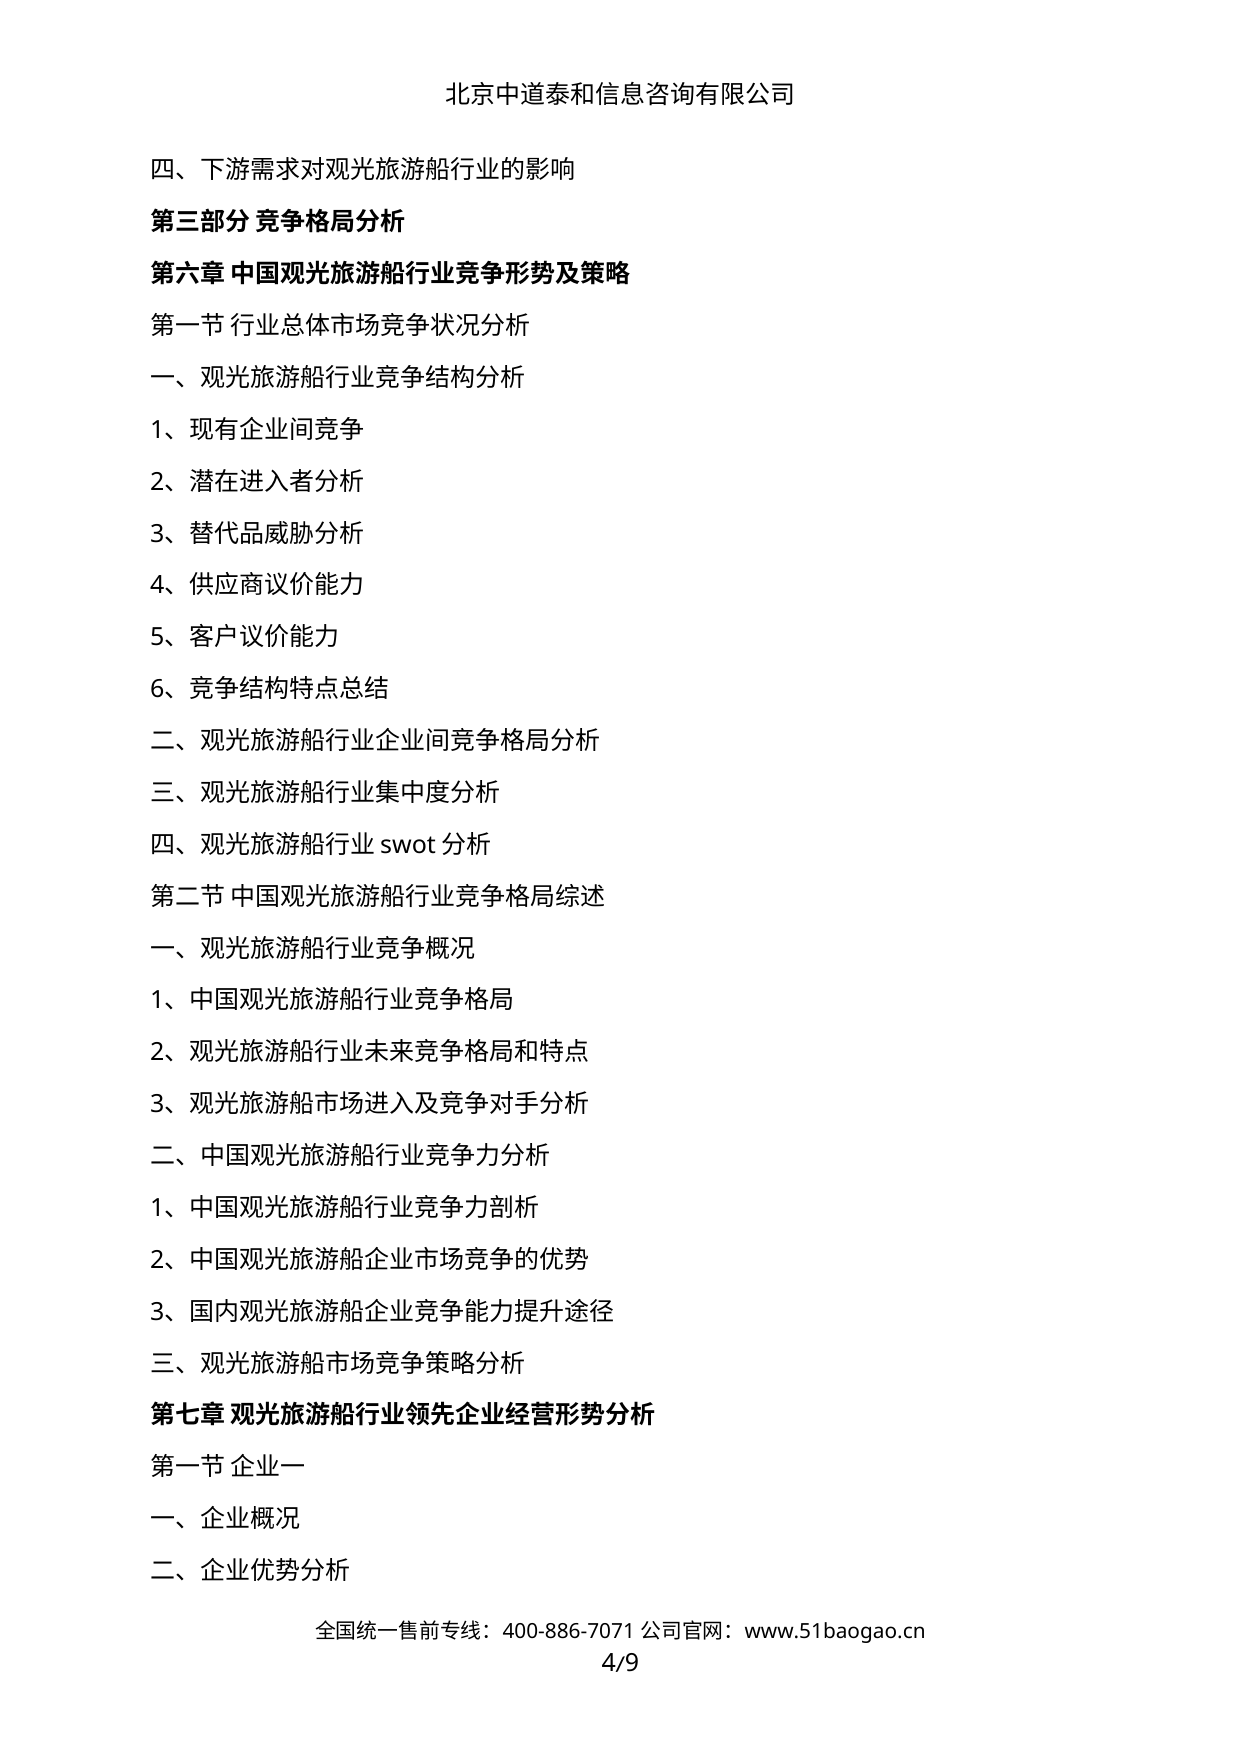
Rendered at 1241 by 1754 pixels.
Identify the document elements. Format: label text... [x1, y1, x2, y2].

text 5、客户议价能力 [150, 617, 1090, 653]
text 3、替代品威胁分析 [150, 513, 1090, 549]
text 2、中国观光旅游船企业市场竞争的优势 [150, 1239, 1090, 1276]
text 二、中国观光旅游船行业竞争力分析 [150, 1136, 1090, 1172]
text 四、观光旅游船行业swot分析 [150, 824, 1090, 861]
text 3、观光旅游船市场进入及竞争对手分析 [150, 1084, 1090, 1120]
text 第二节 中国观光旅游船行业竞争格局综述 [150, 876, 1090, 912]
text 四、下游需求对观光旅游船行业的影响 [150, 150, 1090, 186]
text 2、潜在进入者分析 [150, 461, 1090, 497]
text 第七章 观光旅游船行业领先企业经营形势分析 [150, 1395, 1090, 1431]
text 一、观光旅游船行业竞争结构分析 [150, 357, 1090, 394]
text 1、中国观光旅游船行业竞争格局 [150, 980, 1090, 1016]
text 三、观光旅游船市场竞争策略分析 [150, 1343, 1090, 1379]
text 一、观光旅游船行业竞争概况 [150, 928, 1090, 964]
text 1、中国观光旅游船行业竞争力剖析 [150, 1187, 1090, 1224]
text 第一节 行业总体市场竞争状况分析 [150, 306, 1090, 342]
text 二、企业优势分析 [150, 1551, 1090, 1587]
text 二、观光旅游船行业企业间竞争格局分析 [150, 721, 1090, 757]
text 第六章 中国观光旅游船行业竞争形势及策略 [150, 254, 1090, 290]
text 4、供应商议价能力 [150, 565, 1090, 601]
text 6、竞争结构特点总结 [150, 669, 1090, 705]
text 3、国内观光旅游船企业竞争能力提升途径 [150, 1291, 1090, 1327]
text 一、企业概况 [150, 1499, 1090, 1535]
text 第三部分 竞争格局分析 [150, 202, 1090, 238]
text 2、观光旅游船行业未来竞争格局和特点 [150, 1032, 1090, 1068]
text 1、现有企业间竞争 [150, 409, 1090, 446]
text 第一节 企业一 [150, 1447, 1090, 1483]
text 三、观光旅游船行业集中度分析 [150, 772, 1090, 809]
